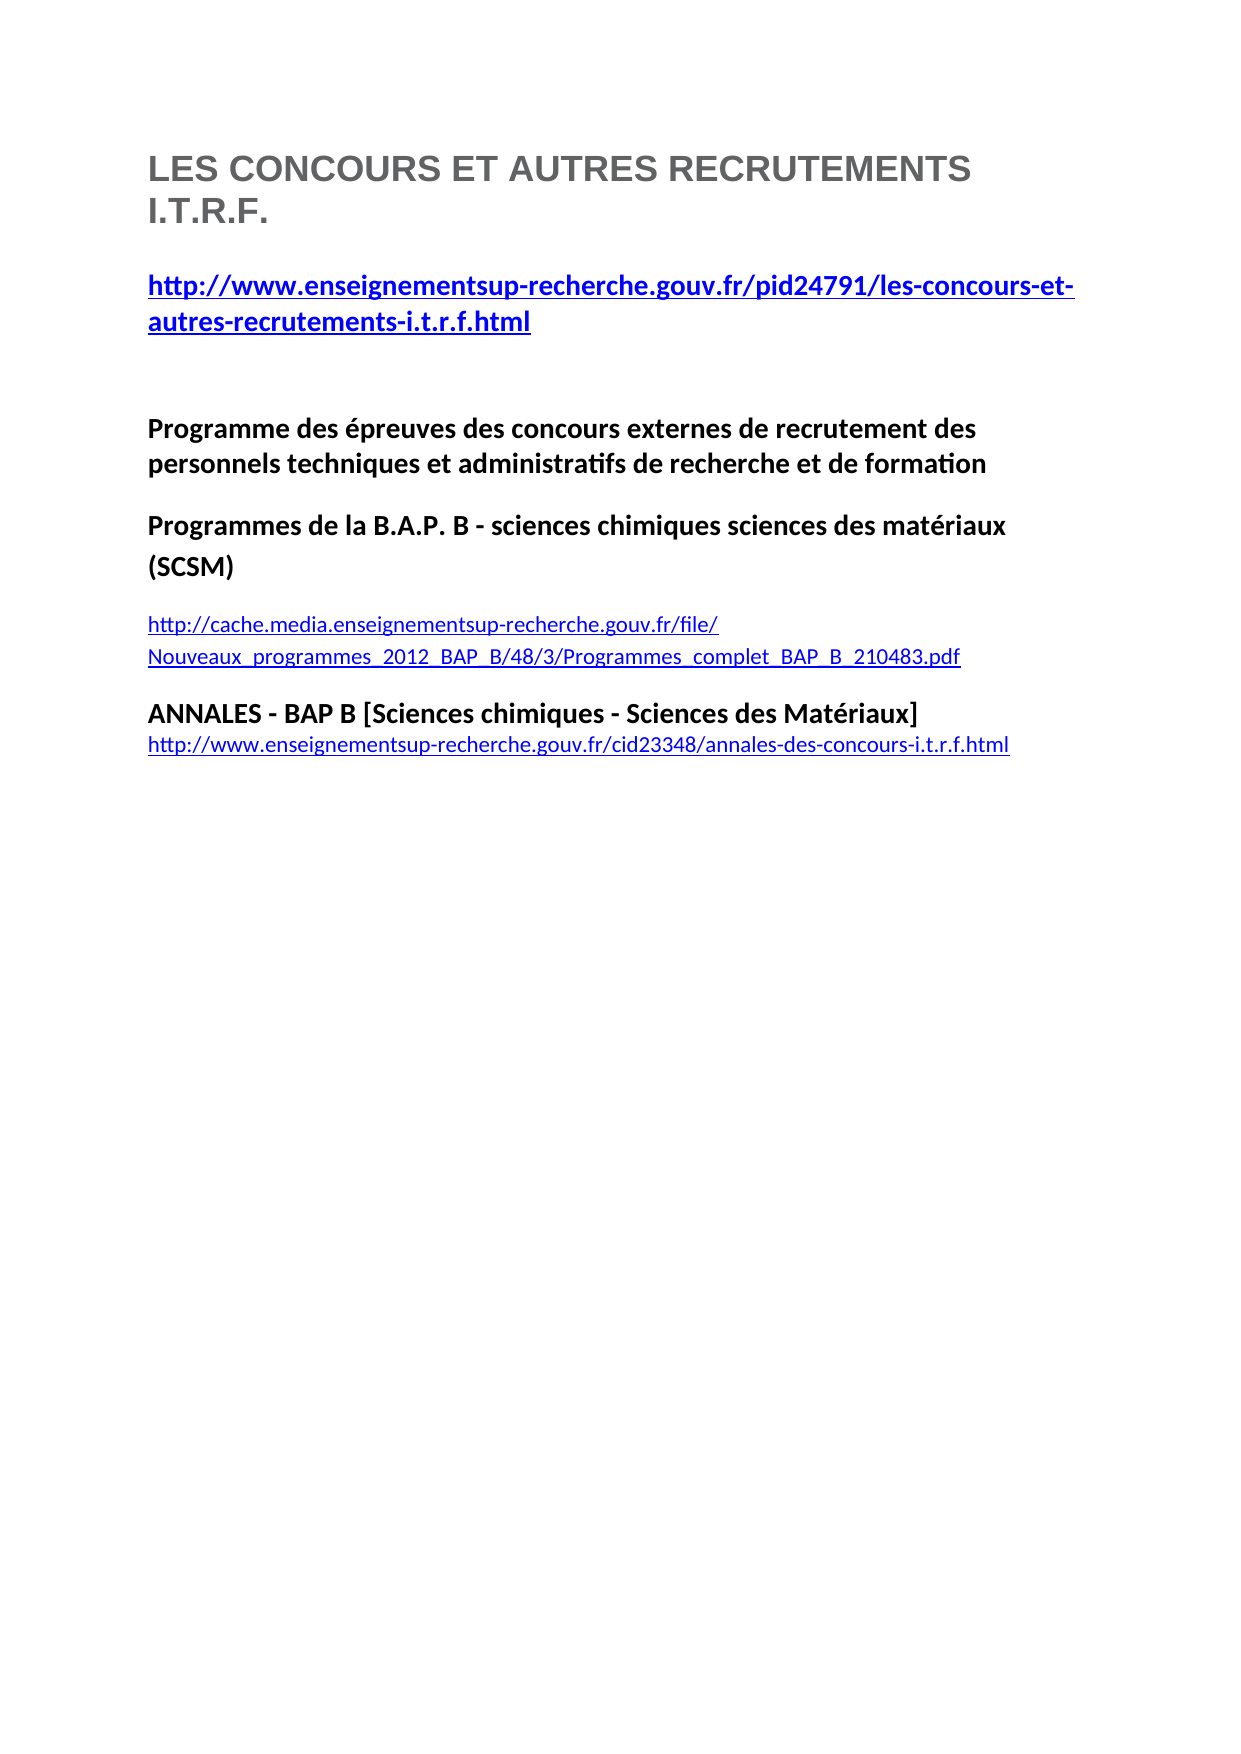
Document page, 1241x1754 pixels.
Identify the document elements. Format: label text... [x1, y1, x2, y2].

text Programme des épreuves des concours externes de recrutement des [148, 410, 1093, 445]
text http://www.enseignementsup-recherche.gouv.fr/cid23348/annales-des-concours-i.t.r.f.html [148, 731, 1093, 759]
text personnels techniques et administratifs de recherche et de formation [148, 445, 1093, 481]
text Les concours et autres recrutements I.T.R.F. [148, 148, 1093, 232]
text Programmes de la B.A.P. B - sciences chimiques sciences des matériaux (SCSM) [148, 507, 1093, 584]
text http://cache.media.enseignementsup-recherche.gouv.fr/file/Nouveaux_programmes_2012_BAP_B/48/3/Programmes_complet_BAP_B_210483.pdf [148, 610, 1093, 670]
text ANNALES - BAP B [Sciences chimiques - Sciences des Matériaux] [148, 695, 1093, 731]
text http://www.enseignementsup-recherche.gouv.fr/pid24791/les-concours-et-autres-recrutements-i.t.r.f.html [148, 267, 1093, 338]
